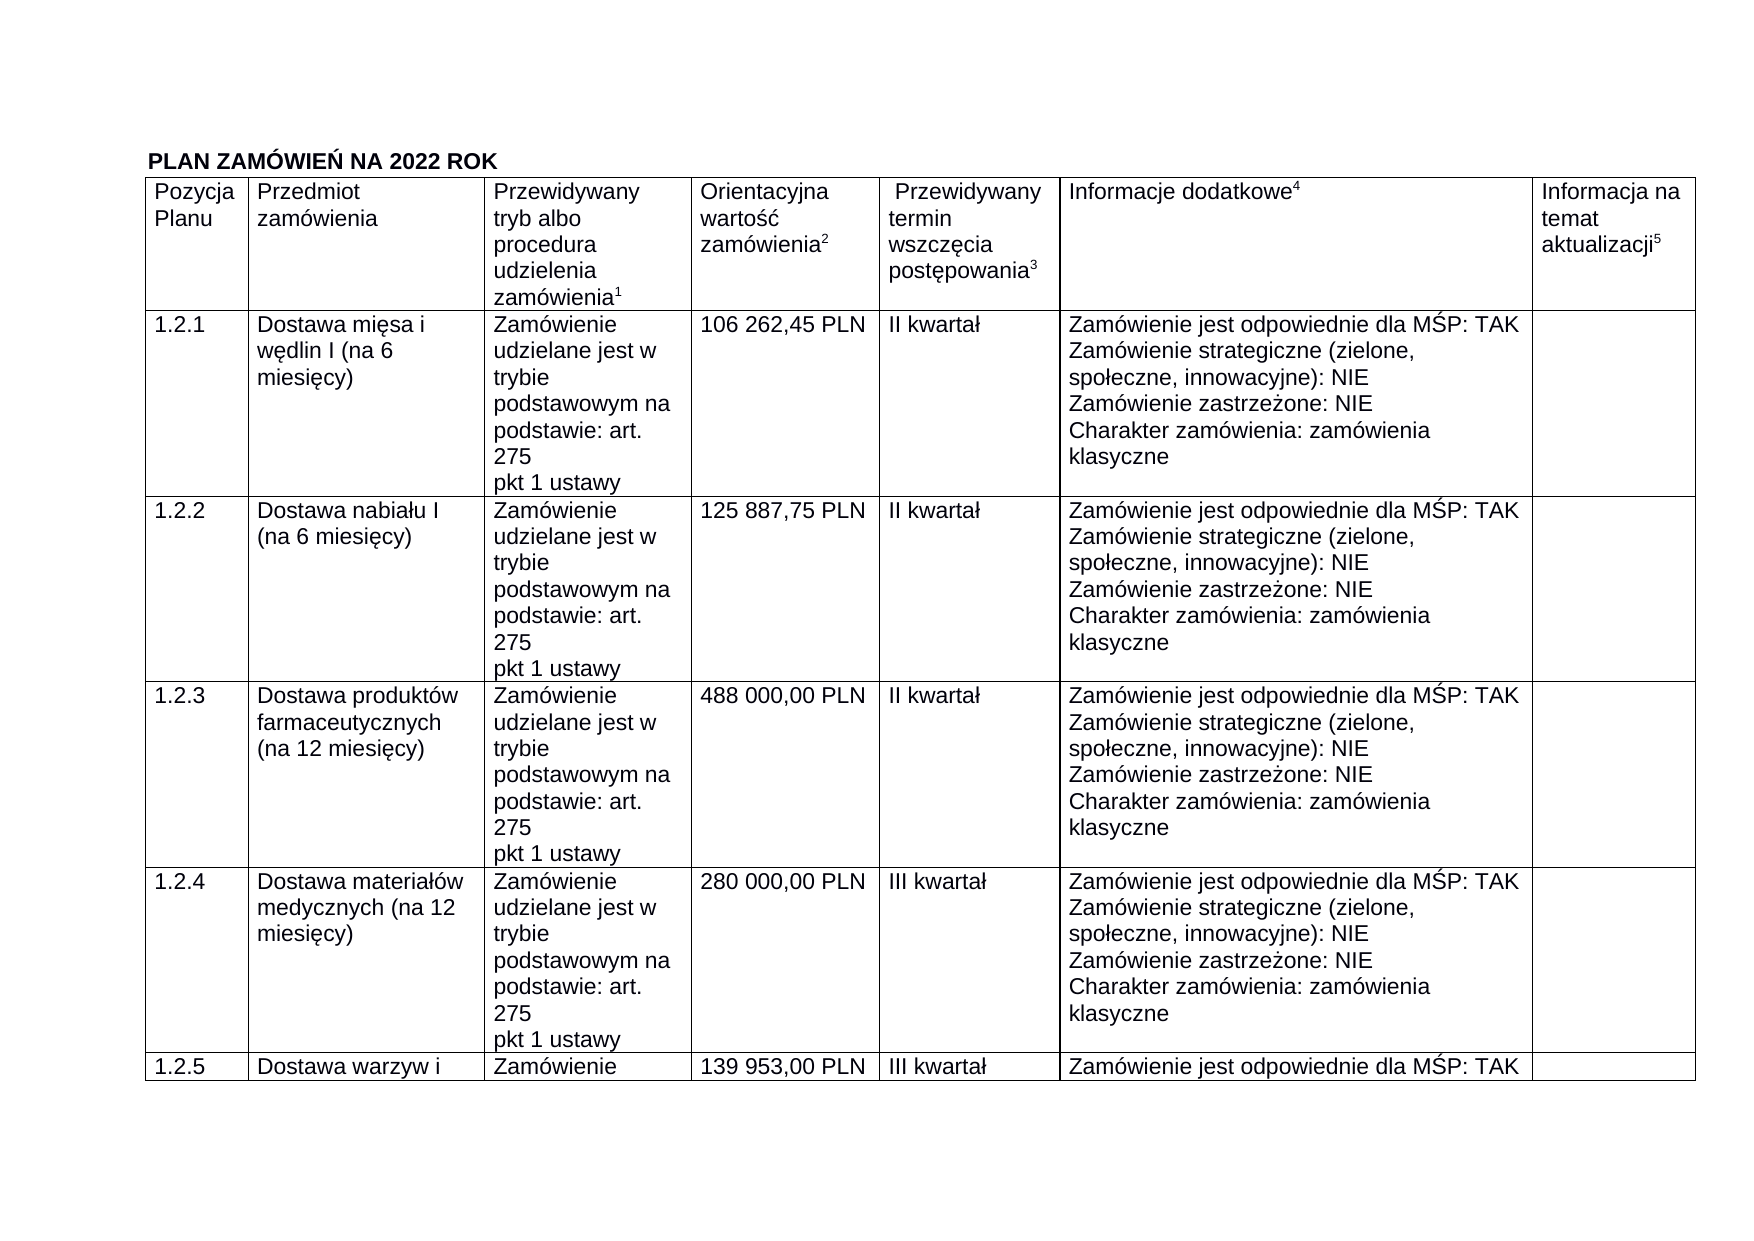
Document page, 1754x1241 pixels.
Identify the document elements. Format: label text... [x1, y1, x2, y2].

table_cell Dostawa produktów farmaceutycznych (na 12 miesięcy) [249, 682, 484, 867]
table_cell II kwartał [880, 682, 1059, 867]
table_cell [1533, 497, 1695, 681]
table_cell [485, 1053, 691, 1079]
table_header Przewidywany tryb albo procedura udzielenia zamówienia [485, 178, 691, 310]
table_cell [1533, 868, 1695, 1052]
table_cell Zamówienie udzielane jest w trybie podstawowym na podstawie: art. 275 pkt 1 ustawy [485, 868, 691, 1052]
text PLAN ZAMÓWIEŃ NA 2022 ROK [148, 148, 1606, 174]
table_cell II kwartał [880, 311, 1059, 496]
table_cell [249, 1053, 484, 1079]
table_cell 1.2.4 [146, 868, 248, 1052]
table_cell 1.2.5 [146, 1053, 248, 1079]
table_cell 1.2.3 [146, 682, 248, 867]
table_cell [1533, 1053, 1695, 1079]
table_cell 139 953,00 PLN [692, 1053, 879, 1079]
table_cell [1533, 682, 1695, 867]
table_cell Dostawa nabiału I (na 6 miesięcy) [249, 497, 484, 681]
table_cell Dostawa materiałów medycznych (na 12 miesięcy) [249, 868, 484, 1052]
table_cell 106 262,45 PLN [692, 311, 879, 496]
table_header Informacje dodatkowe [1061, 178, 1532, 310]
table_cell 1.2.2 [146, 497, 248, 681]
table_cell III kwartał [880, 1053, 1059, 1079]
table_cell Zamówienie udzielane jest w trybie podstawowym na podstawie: art. 275 pkt 1 ustawy [485, 682, 691, 867]
table_cell Dostawa mięsa i wędlin I (na 6 miesięcy) [249, 311, 484, 496]
table_cell [1533, 311, 1695, 496]
table_header Przewidywany termin wszczęcia postępowania [880, 178, 1059, 310]
table_cell 125 887,75 PLN [692, 497, 879, 681]
table_header Orientacyjna wartość zamówienia [692, 178, 879, 310]
table_cell II kwartał [880, 497, 1059, 681]
table_cell 488 000,00 PLN [692, 682, 879, 867]
table_cell Zamówienie udzielane jest w trybie podstawowym na podstawie: art. 275 pkt 1 ustawy [485, 497, 691, 681]
table_cell III kwartał [880, 868, 1059, 1052]
table_header Przedmiot zamówienia [249, 178, 484, 310]
table_header Pozycja Planu [146, 178, 248, 310]
table_cell Zamówienie udzielane jest w trybie podstawowym na podstawie: art. 275 pkt 1 ustawy [485, 311, 691, 496]
table_header Informacja na temat aktualizacji [1533, 178, 1695, 310]
table_cell 280 000,00 PLN [692, 868, 879, 1052]
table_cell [1061, 1053, 1532, 1079]
table_cell 1.2.1 [146, 311, 248, 496]
